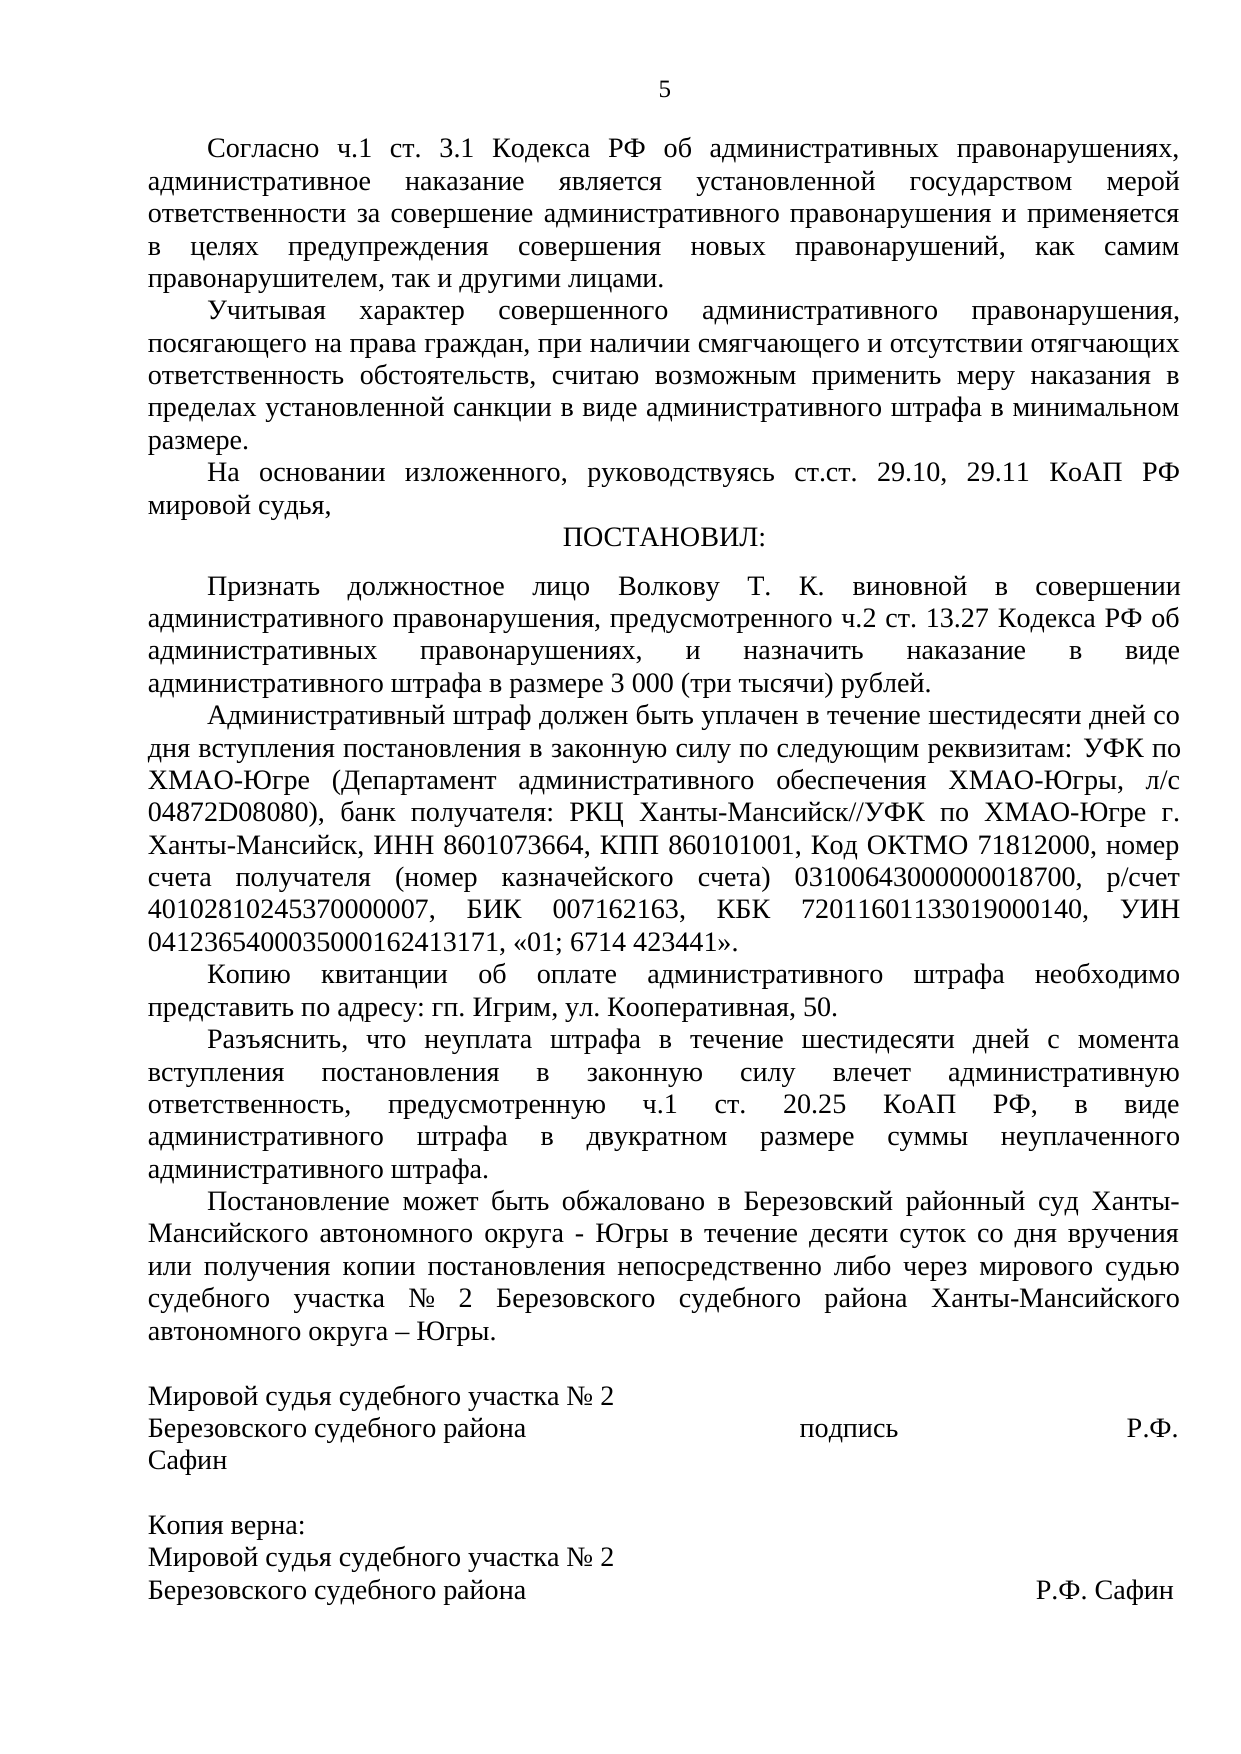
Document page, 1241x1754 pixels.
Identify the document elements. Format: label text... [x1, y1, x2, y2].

text Копия верна: [148, 1508, 1181, 1541]
text Согласно ч.1 ст. 3.1 Кодекса РФ об административных правонарушениях, административное наказание является установленной государством мерой ответственности за совершение административного правонарушения и применяется в целях предупреждения совершения новых правонарушений, как самим правонарушителем, так и другими лицами. [148, 131, 1181, 293]
text Разъяснить, что неуплата штрафа в течение шестидесяти дней с момента вступления постановления в законную силу влечет административную ответственность, предусмотренную ч.1 ст. 20.25 КоАП РФ, в виде административного штрафа в двукратном размере суммы неуплаченного административного штрафа. [148, 1022, 1181, 1184]
text Березовского судебного района Р.Ф. Сафин [148, 1573, 1181, 1605]
text Признать должностное лицо Волкову Т. К. виновной в совершении административного правонарушения, предусмотренного ч.2 ст. 13.27 Кодекса РФ об административных правонарушениях, и назначить наказание в виде административного штрафа в размере 3 000 (три тысячи) рублей. [148, 569, 1181, 698]
text Учитывая характер совершенного административного правонарушения, посягающего на права граждан, при наличии смягчающего и отсутствии отягчающих ответственность обстоятельств, считаю возможным применить меру наказания в пределах установленной санкции в виде административного штрафа в минимальном размере. [148, 293, 1181, 455]
text ПОСТАНОВИЛ: [148, 520, 1181, 552]
text Административный штраф должен быть уплачен в течение шестидесяти дней со дня вступления постановления в законную силу по следующим реквизитам: УФК по ХМАО-Югре (Департамент административного обеспечения ХМАО-Югры, л/с 04872D08080), банк получателя: РКЦ Ханты-Мансийск//УФК по ХМАО-Югре г. Ханты-Мансийск, ИНН 8601073664, КПП 860101001, Код ОКТМО 71812000, номер счета получателя (номер казначейского счета) 03100643000000018700, р/счет 40102810245370000007, БИК 007162163, КБК 72011601133019000140, УИН 0412365400035000162413171, «01; 6714 423441». [148, 698, 1181, 957]
text Постановление может быть обжаловано в Березовский районный суд Ханты-Мансийского автономного округа - Югры в течение десяти суток со дня вручения или получения копии постановления непосредственно либо через мирового судью судебного участка № 2 Березовского судебного района Ханты-Мансийского автономного округа – Югры. [148, 1184, 1181, 1346]
text Копию квитанции об оплате административного штрафа необходимо представить по адресу: гп. Игрим, ул. Кооперативная, 50. [148, 957, 1181, 1022]
text Мировой судья судебного участка № 2 [148, 1541, 1181, 1573]
text На основании изложенного, руководствуясь ст.ст. 29.10, 29.11 КоАП РФ мировой судья, [148, 455, 1181, 520]
text Мировой судья судебного участка № 2 [148, 1378, 1181, 1411]
text Березовского судебного района подпись Р.Ф. Сафин [148, 1411, 1181, 1476]
